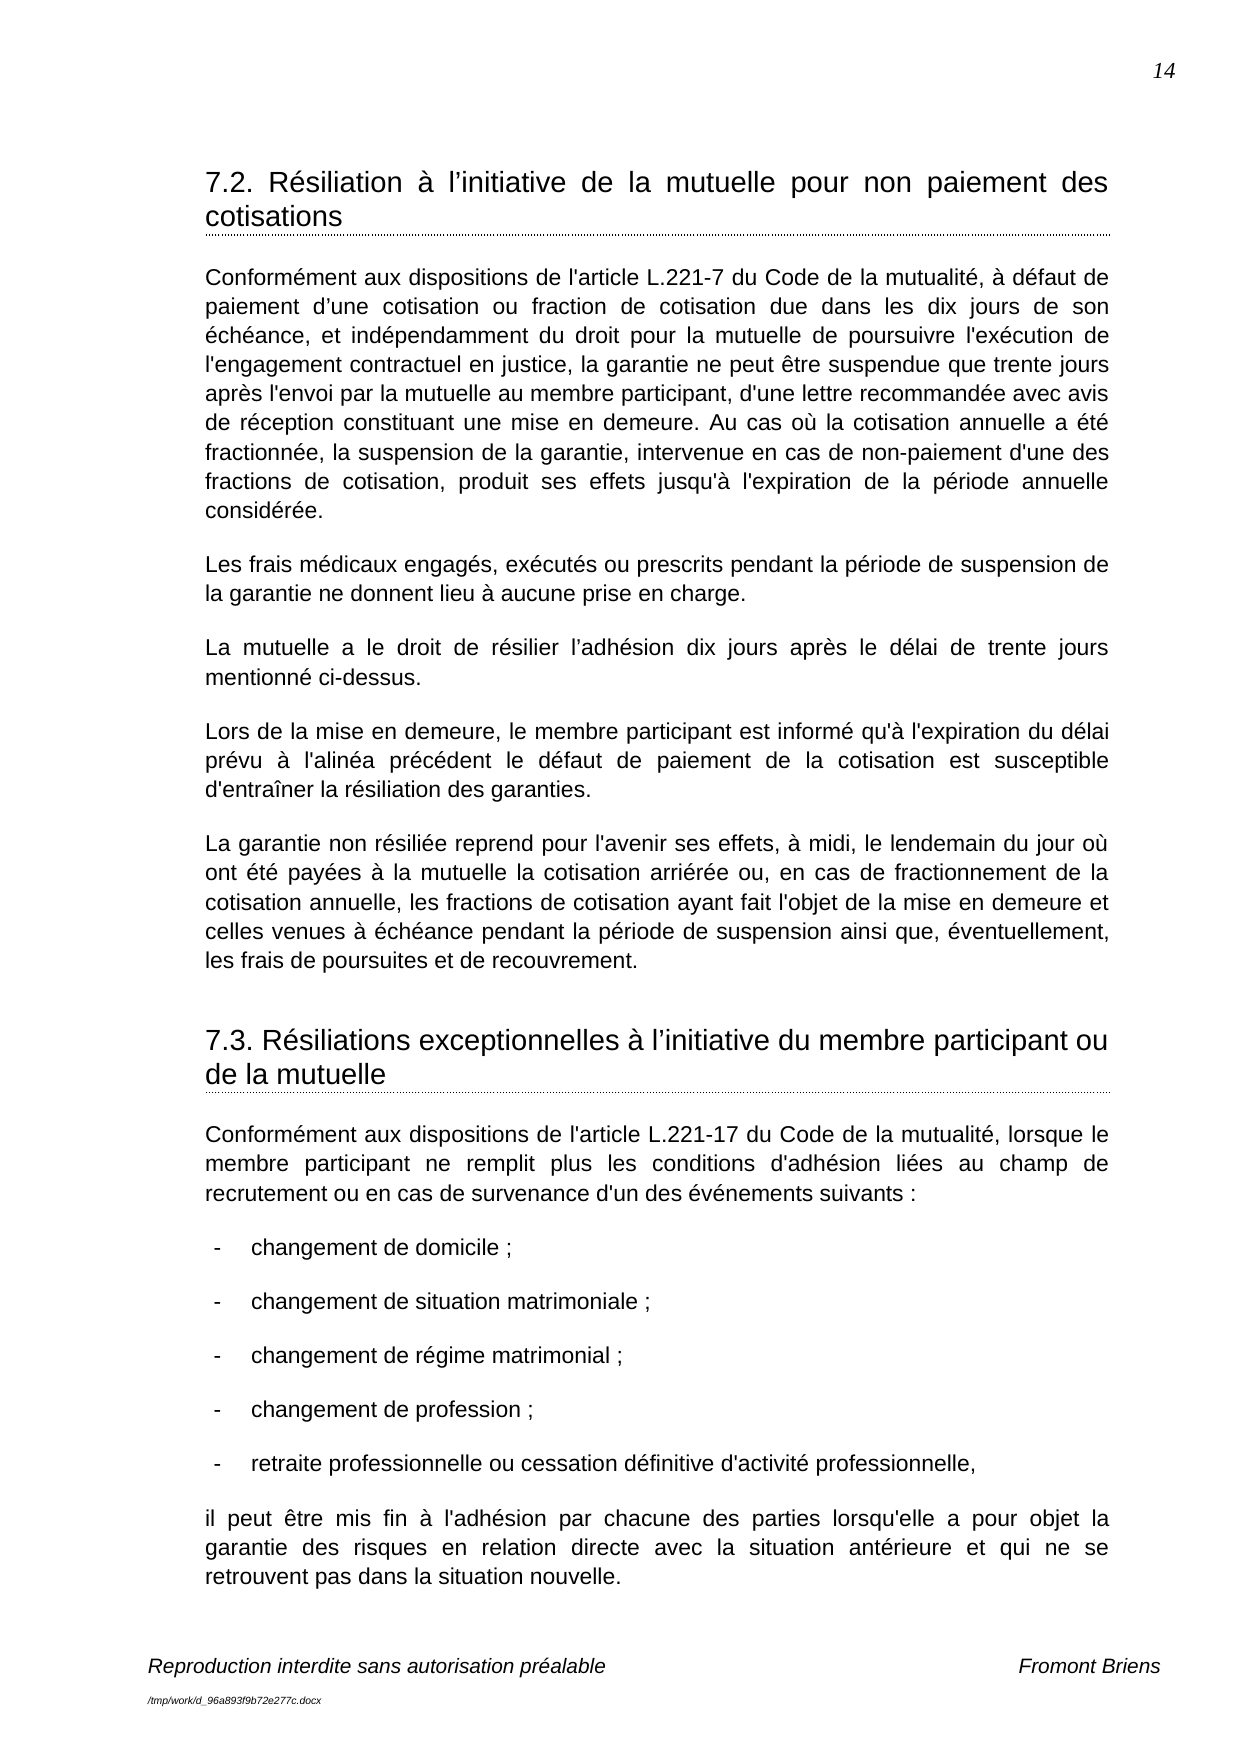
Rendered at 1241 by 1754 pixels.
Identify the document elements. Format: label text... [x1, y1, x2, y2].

list retraite professionnelle ou cessation définitive d'activité professionnelle, [213, 1447, 1110, 1477]
list changement de régime matrimonial ; [213, 1339, 1110, 1368]
list changement de profession ; [213, 1393, 1110, 1422]
list changement de domicile ; [213, 1231, 1110, 1260]
text Lors de la mise en demeure, le membre participant est informé qu'à l'expiration du délai prévu à l'alinéa précédent le défaut de paiement de la cotisation est susceptible d'entraîner la résiliation des garanties. [205, 715, 1110, 802]
subtitle 7.3. Résiliations exceptionnelles à l’initiative du membre participant ou de la mutuelle [205, 1023, 1110, 1093]
text La garantie non résiliée reprend pour l'avenir ses effets, à midi, le lendemain du jour où ont été payées à la mutuelle la cotisation arriérée ou, en cas de fractionnement de la cotisation annuelle, les fractions de cotisation ayant fait l'objet de la mise en demeure et celles venues à échéance pendant la période de suspension ainsi que, éventuellement, les frais de poursuites et de recouvrement. [205, 827, 1110, 973]
text Conformément aux dispositions de l'article L.221-7 du Code de la mutualité, à défaut de paiement d’une cotisation ou fraction de cotisation due dans les dix jours de son échéance, et indépendamment du droit pour la mutuelle de poursuivre l'exécution de l'engagement contractuel en justice, la garantie ne peut être suspendue que trente jours après l'envoi par la mutuelle au membre participant, d'une lettre recommandée avec avis de réception constituant une mise en demeure. Au cas où la cotisation annuelle a été fractionnée, la suspension de la garantie, intervenue en cas de non-paiement d'une des fractions de cotisation, produit ses effets jusqu'à l'expiration de la période annuelle considérée. [205, 261, 1110, 523]
subtitle 7.2. Résiliation à l’initiative de la mutuelle pour non paiement des cotisations [205, 165, 1110, 236]
text Les frais médicaux engagés, exécutés ou prescrits pendant la période de suspension de la garantie ne donnent lieu à aucune prise en charge. [205, 548, 1110, 606]
text La mutuelle a le droit de résilier l’adhésion dix jours après le délai de trente jours mentionné ci-dessus. [205, 631, 1110, 690]
text il peut être mis fin à l'adhésion par chacune des parties lorsqu'elle a pour objet la garantie des risques en relation directe avec la situation antérieure et qui ne se retrouvent pas dans la situation nouvelle. [205, 1502, 1110, 1589]
text Conformément aux dispositions de l'article L.221-17 du Code de la mutualité, lorsque le membre participant ne remplit plus les conditions d'adhésion liées au champ de recrutement ou en cas de survenance d'un des événements suivants : [205, 1118, 1110, 1206]
list changement de situation matrimoniale ; [213, 1285, 1110, 1314]
